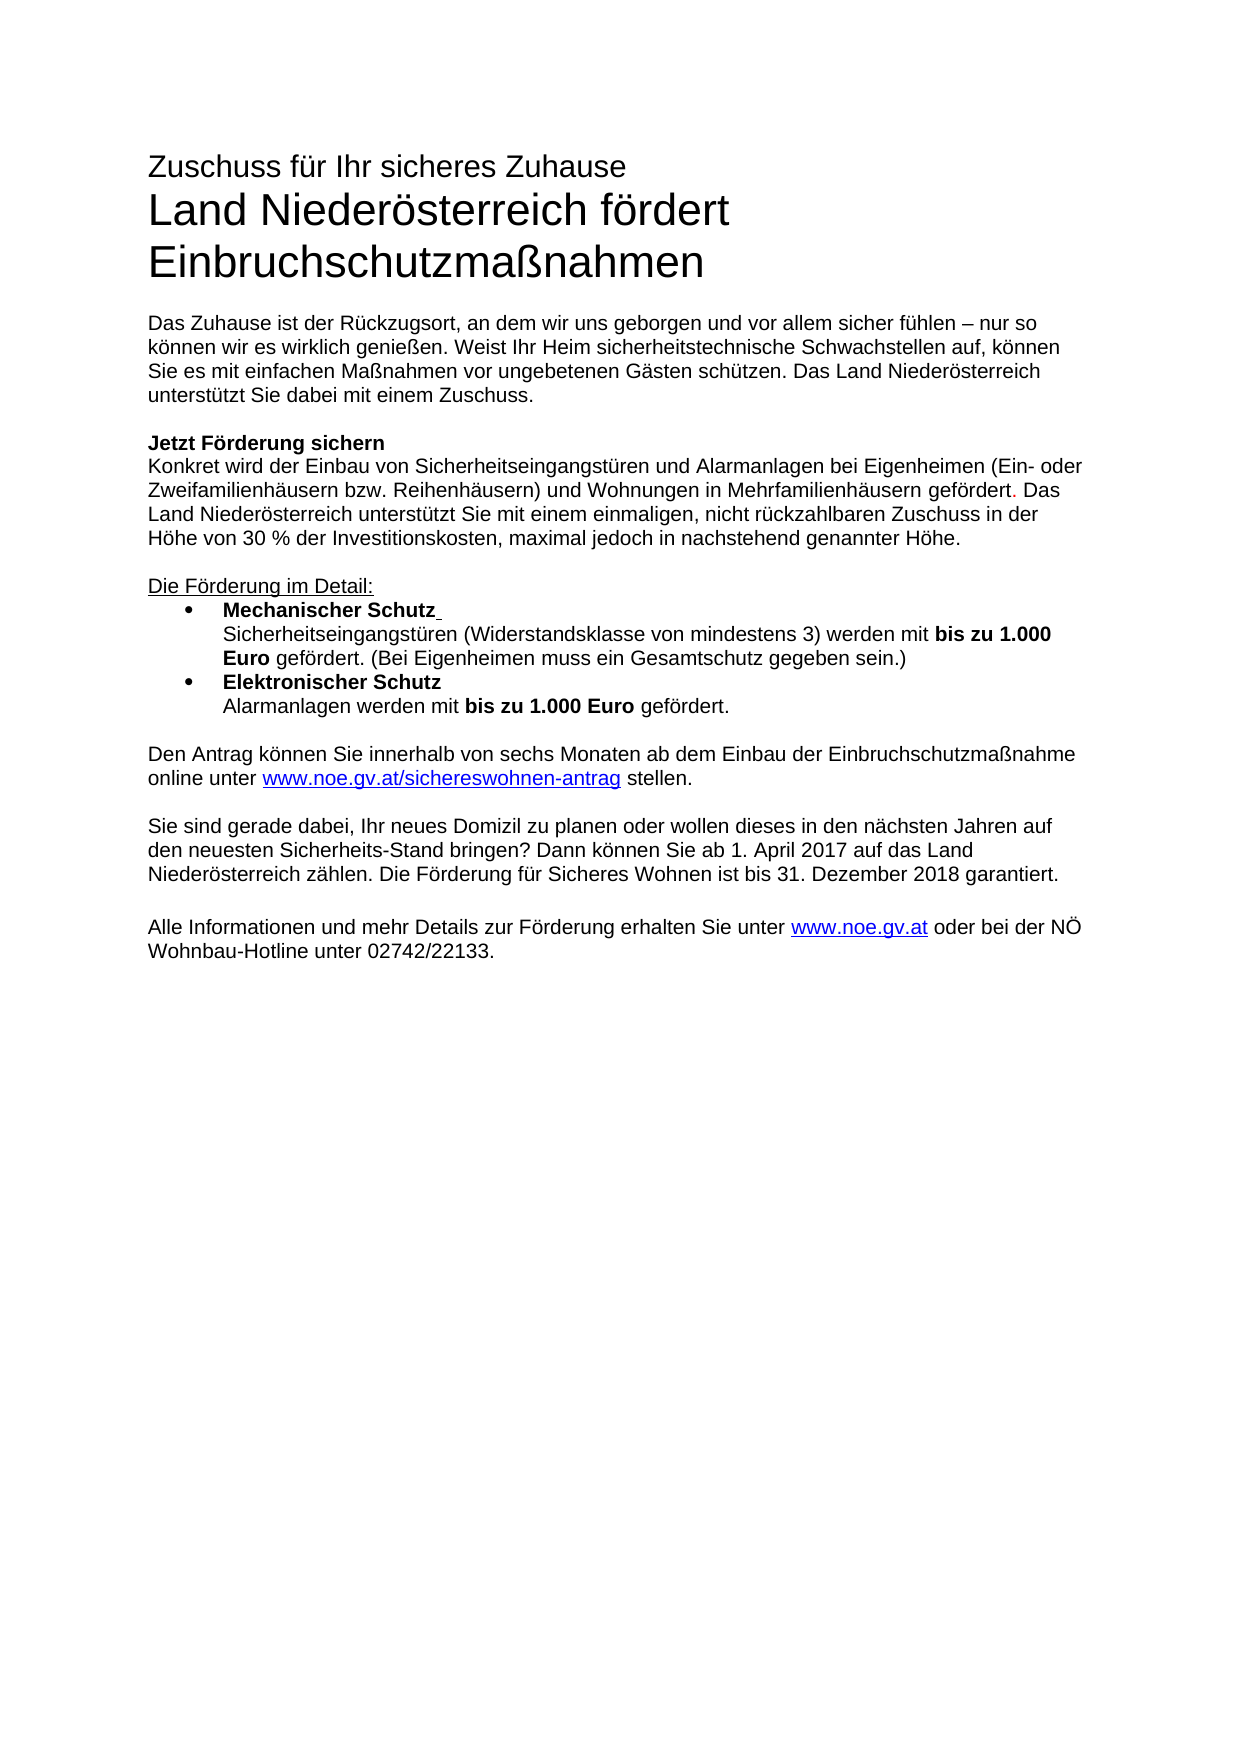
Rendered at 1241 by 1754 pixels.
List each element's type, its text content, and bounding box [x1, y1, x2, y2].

text Das Zuhause ist der Rückzugsort, an dem wir uns geborgen und vor allem sicher fühlen – nur so können wir es wirklich genießen. Weist Ihr Heim sicherheitstechnische Schwachstellen auf, können Sie es mit einfachen Maßnahmen vor ungebetenen Gästen schützen. Das Land Niederösterreich unterstützt Sie dabei mit einem Zuschuss. [148, 311, 1093, 406]
text Zuschuss für Ihr sicheres Zuhause [148, 148, 1093, 183]
text Konkret wird der Einbau von Sicherheitseingangstüren und Alarmanlagen bei Eigenheimen (Ein- oder Zweifamilienhäusern bzw. Reihenhäusern) und Wohnungen in Mehrfamilienhäusern gefördert. Das Land Niederösterreich unterstützt Sie mit einem einmaligen, nicht rückzahlbaren Zuschuss in der Höhe von 30 % der Investitionskosten, maximal jedoch in nachstehend genannter Höhe. [148, 454, 1093, 550]
text Jetzt Förderung sichern [148, 430, 1093, 454]
text Alle Informationen und mehr Details zur Förderung erhalten Sie unter www.noe.gv.at oder bei der NÖ Wohnbau-Hotline unter 02742/22133. [148, 914, 1093, 962]
text Die Förderung im Detail: [148, 574, 1093, 598]
list Mechanischer Schutz Sicherheitseingangstüren (Widerstandsklasse von mindestens 3) werden mit bis zu 1.000 Euro gefördert. (Bei Eigenheimen muss ein Gesamtschutz gegeben sein.) [185, 598, 1093, 670]
text Den Antrag können Sie innerhalb von sechs Monaten ab dem Einbau der Einbruchschutzmaßnahme online unter www.noe.gv.at/sichereswohnen-antrag stellen. [148, 742, 1093, 790]
text Land Niederösterreich fördert Einbruchschutzmaßnahmen [148, 183, 1093, 287]
list Elektronischer Schutz Alarmanlagen werden mit bis zu 1.000 Euro gefördert. [185, 670, 1093, 718]
text Sie sind gerade dabei, Ihr neues Domizil zu planen oder wollen dieses in den nächsten Jahren auf den neuesten Sicherheits-Stand bringen? Dann können Sie ab 1. April 2017 auf das Land Niederösterreich zählen. Die Förderung für Sicheres Wohnen ist bis 31. Dezember 2018 garantiert. [148, 814, 1093, 914]
